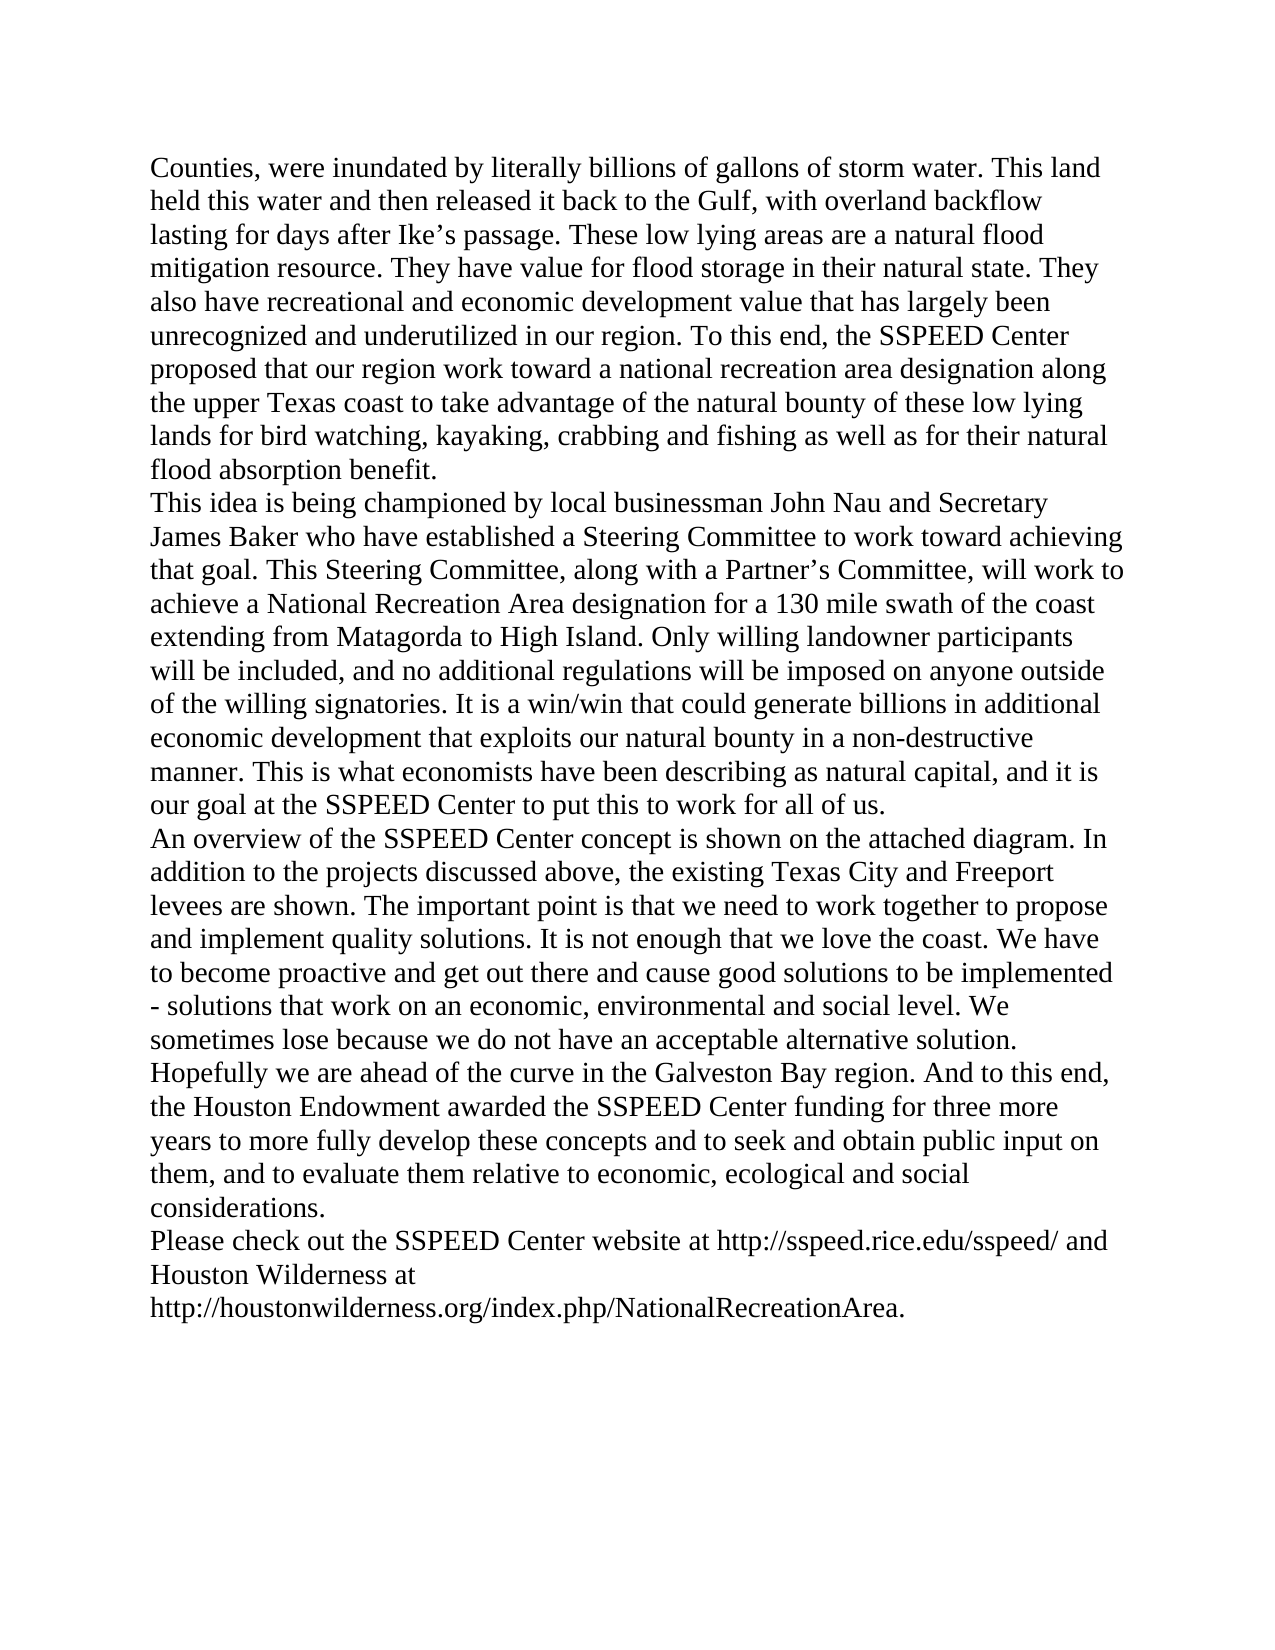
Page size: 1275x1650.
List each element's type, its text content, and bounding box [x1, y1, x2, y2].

text An overview of the SSPEED Center concept is shown on the attached diagram. In addition to the projects discussed above, the existing Texas City and Freeport levees are shown. The important point is that we need to work together to propose and implement quality solutions. It is not enough that we love the coast. We have to become proactive and get out there and cause good solutions to be implemented - solutions that work on an economic, environmental and social level. We sometimes lose because we do not have an acceptable alternative solution. Hopefully we are ahead of the curve in the Galveston Bay region. And to this end, the Houston Endowment awarded the SSPEED Center funding for three more years to more fully develop these concepts and to seek and obtain public input on them, and to evaluate them relative to economic, ecological and social considerations. [150, 821, 1125, 1223]
text Please check out the SSPEED Center website at http://sspeed.rice.edu/sspeed/ and Houston Wilderness at http://houstonwilderness.org/index.php/NationalRecreationArea. [150, 1223, 1125, 1324]
text Counties, were inundated by literally billions of gallons of storm water. This land held this water and then released it back to the Gulf, with overland backflow lasting for days after Ike’s passage. These low lying areas are a natural flood mitigation resource. They have value for flood storage in their natural state. They also have recreational and economic development value that has largely been unrecognized and underutilized in our region. To this end, the SSPEED Center proposed that our region work toward a national recreation area designation along the upper Texas coast to take advantage of the natural bounty of these low lying lands for bird watching, kayaking, crabbing and fishing as well as for their natural flood absorption benefit. [150, 150, 1125, 485]
text This idea is being championed by local businessman John Nau and Secretary James Baker who have established a Steering Committee to work toward achieving that goal. This Steering Committee, along with a Partner’s Committee, will work to achieve a National Recreation Area designation for a 130 mile swath of the coast extending from Matagorda to High Island. Only willing landowner participants will be included, and no additional regulations will be imposed on anyone outside of the willing signatories. It is a win/win that could generate billions in additional economic development that exploits our natural bounty in a non-destructive manner. This is what economists have been describing as natural capital, and it is our goal at the SSPEED Center to put this to work for all of us. [150, 485, 1125, 821]
